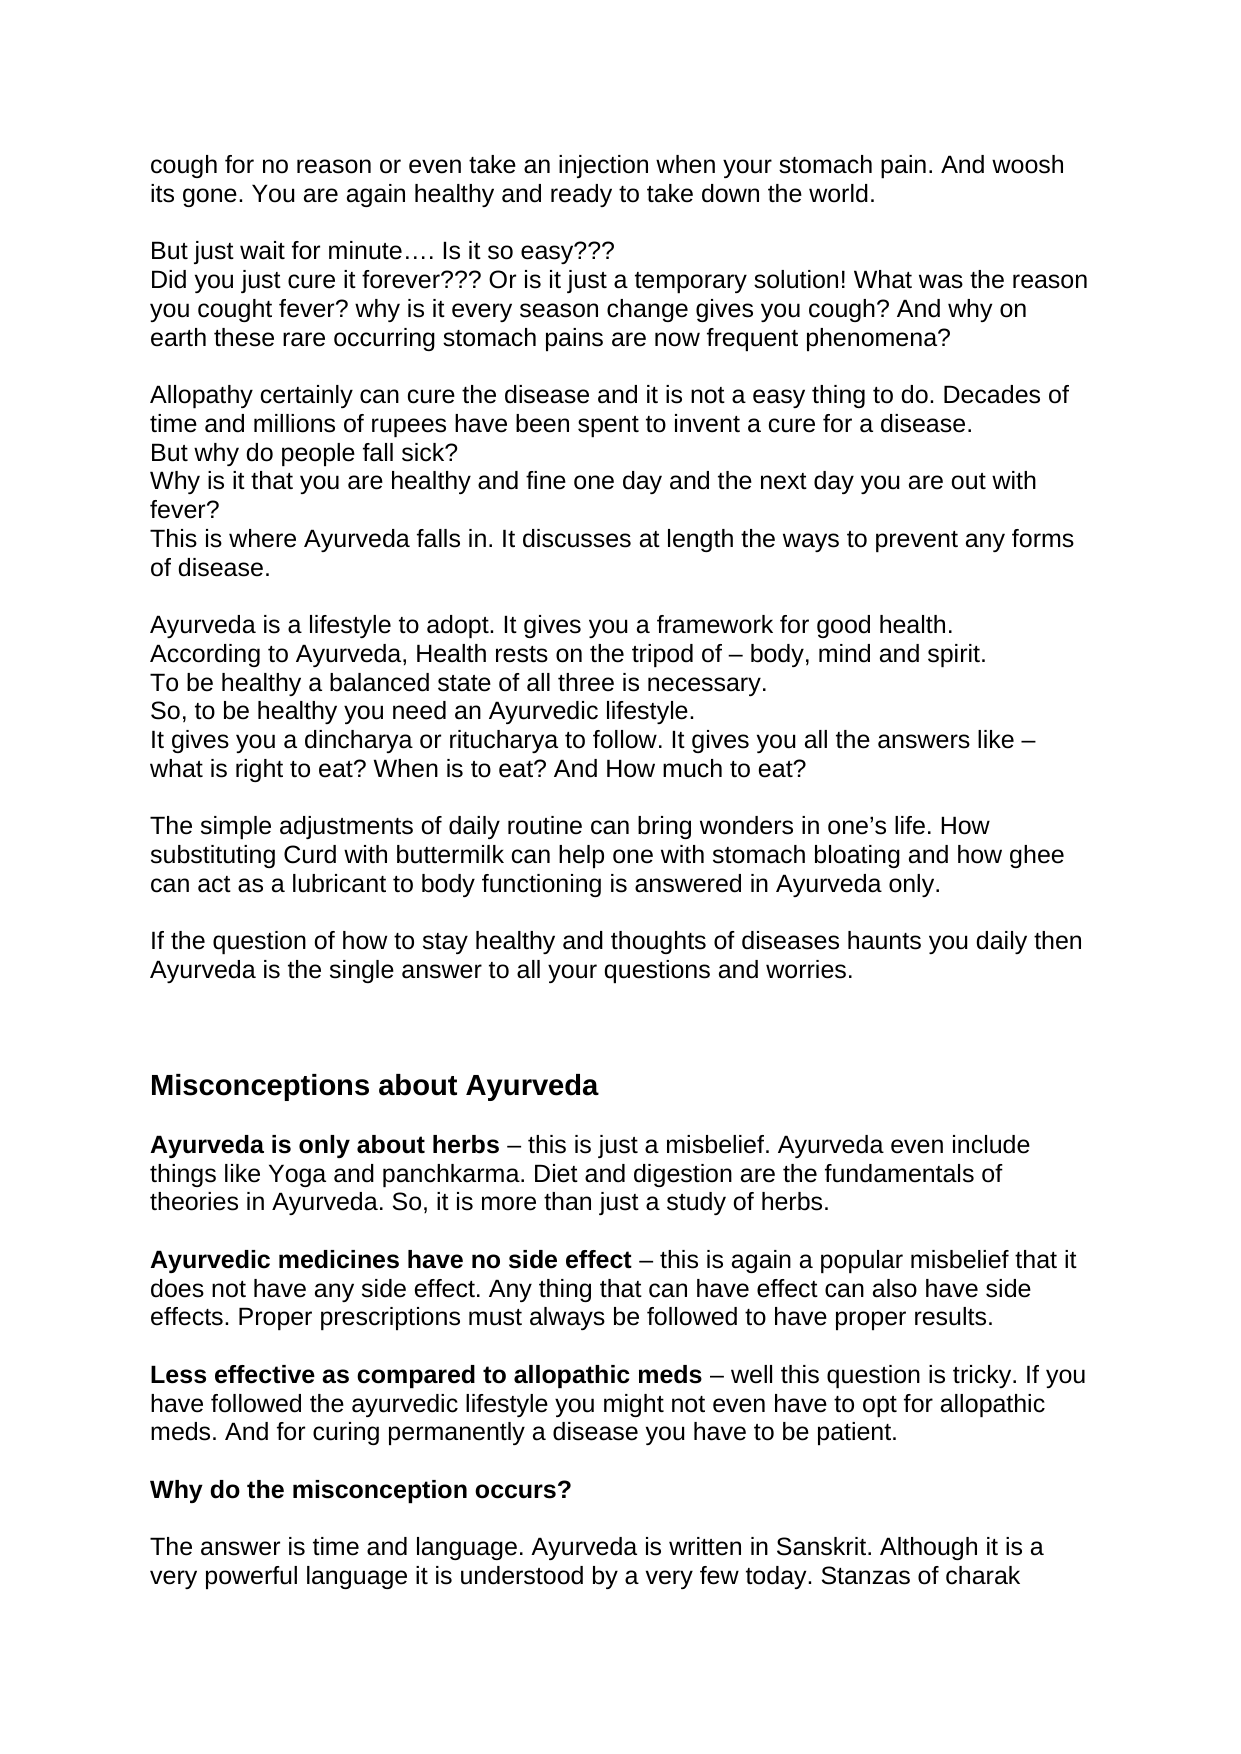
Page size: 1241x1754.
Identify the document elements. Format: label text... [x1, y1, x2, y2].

text Did you just cure it forever??? Or is it just a temporary solution! What was the reason you cought fever? why is it every season change gives you cough? And why on earth these rare occurring stomach pains are now frequent phenomena? [150, 265, 1090, 351]
text Ayurvedic medicines have no side effect – this is again a popular misbelief that it does not have any side effect. Any thing that can have effect can also have side effects. Proper prescriptions must always be followed to have proper results. [150, 1245, 1090, 1331]
text Why do the misconception occurs? [150, 1475, 1090, 1504]
text So, to be healthy you need an Ayurvedic lifestyle. [150, 696, 1090, 725]
text It gives you a dincharya or ritucharya to follow. It gives you all the answers like – what is right to eat? When is to eat? And How much to eat? [150, 725, 1090, 782]
text But just wait for minute…. Is it so easy??? [150, 236, 1090, 265]
text Less effective as compared to allopathic meds – well this question is tricky. If you have followed the ayurvedic lifestyle you might not even have to opt for allopathic meds. And for curing permanently a disease you have to be patient. [150, 1360, 1090, 1446]
text Ayurveda is only about herbs – this is just a misbelief. Ayurveda even include things like Yoga and panchkarma. Diet and digestion are the fundamentals of theories in Ayurveda. So, it is more than just a study of herbs. [150, 1130, 1090, 1216]
text Allopathy certainly can cure the disease and it is not a easy thing to do. Decades of time and millions of rupees have been spent to invent a cure for a disease. [150, 380, 1090, 437]
text But why do people fall sick? [150, 437, 1090, 466]
text The simple adjustments of daily routine can bring wonders in one’s life. How substituting Curd with buttermilk can help one with stomach bloating and how ghee can act as a lubricant to body functioning is answered in Ayurveda only. [150, 811, 1090, 897]
text Why is it that you are healthy and fine one day and the next day you are out with fever? [150, 466, 1090, 524]
text Ayurveda is a lifestyle to adopt. It gives you a framework for good health. [150, 610, 1090, 639]
text To be healthy a balanced state of all three is necessary. [150, 667, 1090, 696]
text If the question of how to stay healthy and thoughts of diseases haunts you daily then Ayurveda is the single answer to all your questions and worries. [150, 926, 1090, 984]
text According to Ayurveda, Health rests on the tripod of – body, mind and spirit. [150, 639, 1090, 667]
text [150, 150, 1090, 207]
text Misconceptions about Ayurveda [150, 1068, 1090, 1101]
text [150, 1532, 1090, 1590]
text This is where Ayurveda falls in. It discusses at length the ways to prevent any forms of disease. [150, 524, 1090, 581]
